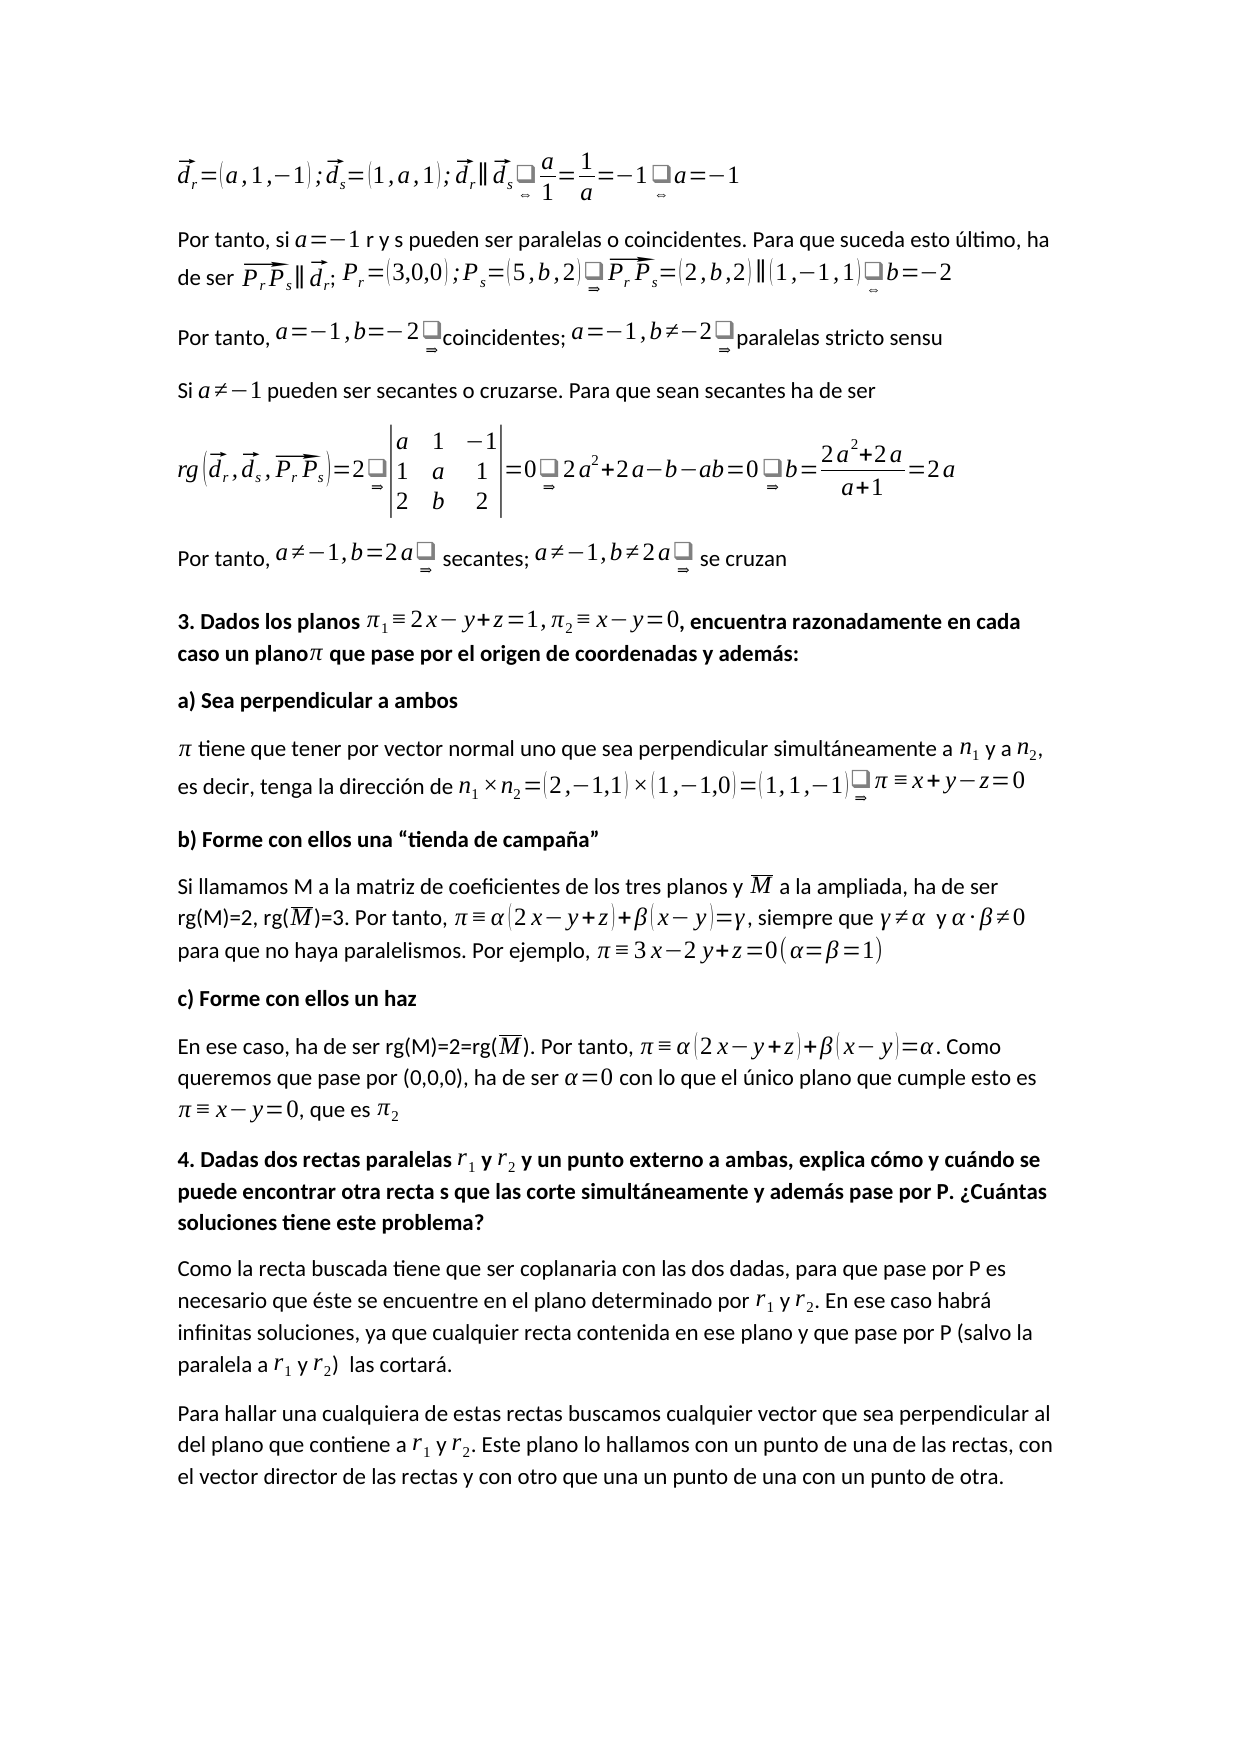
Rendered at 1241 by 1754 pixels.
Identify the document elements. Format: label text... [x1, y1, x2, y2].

text Si pueden ser secantes o cruzarse. Para que sean secantes ha de ser [177, 376, 1063, 404]
text a) Sea perpendicular a ambos [177, 686, 1063, 714]
text tiene que tener por vector normal uno que sea perpendicular simultáneamente a y a , es decir, tenga la dirección de [177, 733, 1063, 806]
text c) Forme con ellos un haz [177, 984, 1063, 1012]
text Por tanto, coincidentes; paralelas stricto sensu [177, 317, 1063, 358]
text Por tanto, secantes; se cruzan [177, 538, 1063, 578]
text 3. Dados los planos , encuentra razonadamente en cada caso un plano que pase por el origen de coordenadas y además: [177, 605, 1063, 667]
text Por tanto, si r y s pueden ser paralelas o coincidentes. Para que suceda esto último, ha de ser ; [177, 225, 1063, 299]
text b) Forme con ellos una “tienda de campaña” [177, 825, 1063, 853]
text Si llamamos M a la matriz de coeficientes de los tres planos y a la ampliada, ha de ser rg(M)=2, rg()=3. Por tanto, , siempre que y para que no haya paralelismos. Por ejemplo, [177, 872, 1063, 965]
text En ese caso, ha de ser rg(M)=2=rg(). Por tanto, . Como queremos que pase por (0,0,0), ha de ser con lo que el único plano que cumple esto es , que es [177, 1031, 1063, 1125]
text Como la recta buscada tiene que ser coplanaria con las dos dadas, para que pase por P es necesario que éste se encuentre en el plano determinado por y . En ese caso habrá infinitas soluciones, ya que cualquier recta contenida en ese plano y que pase por P (salvo la paralela a y ) las cortará. [177, 1254, 1063, 1380]
text Para hallar una cualquiera de estas rectas buscamos cualquier vector que sea perpendicular al del plano que contiene a y . Este plano lo hallamos con un punto de una de las rectas, con el vector director de las rectas y con otro que una un punto de una con un punto de otra. [177, 1399, 1063, 1491]
text 4. Dadas dos rectas paralelas y y un punto externo a ambas, explica cómo y cuándo se puede encontrar otra recta s que las corte simultáneamente y además pase por P. ¿Cuántas soluciones tiene este problema? [177, 1144, 1063, 1236]
